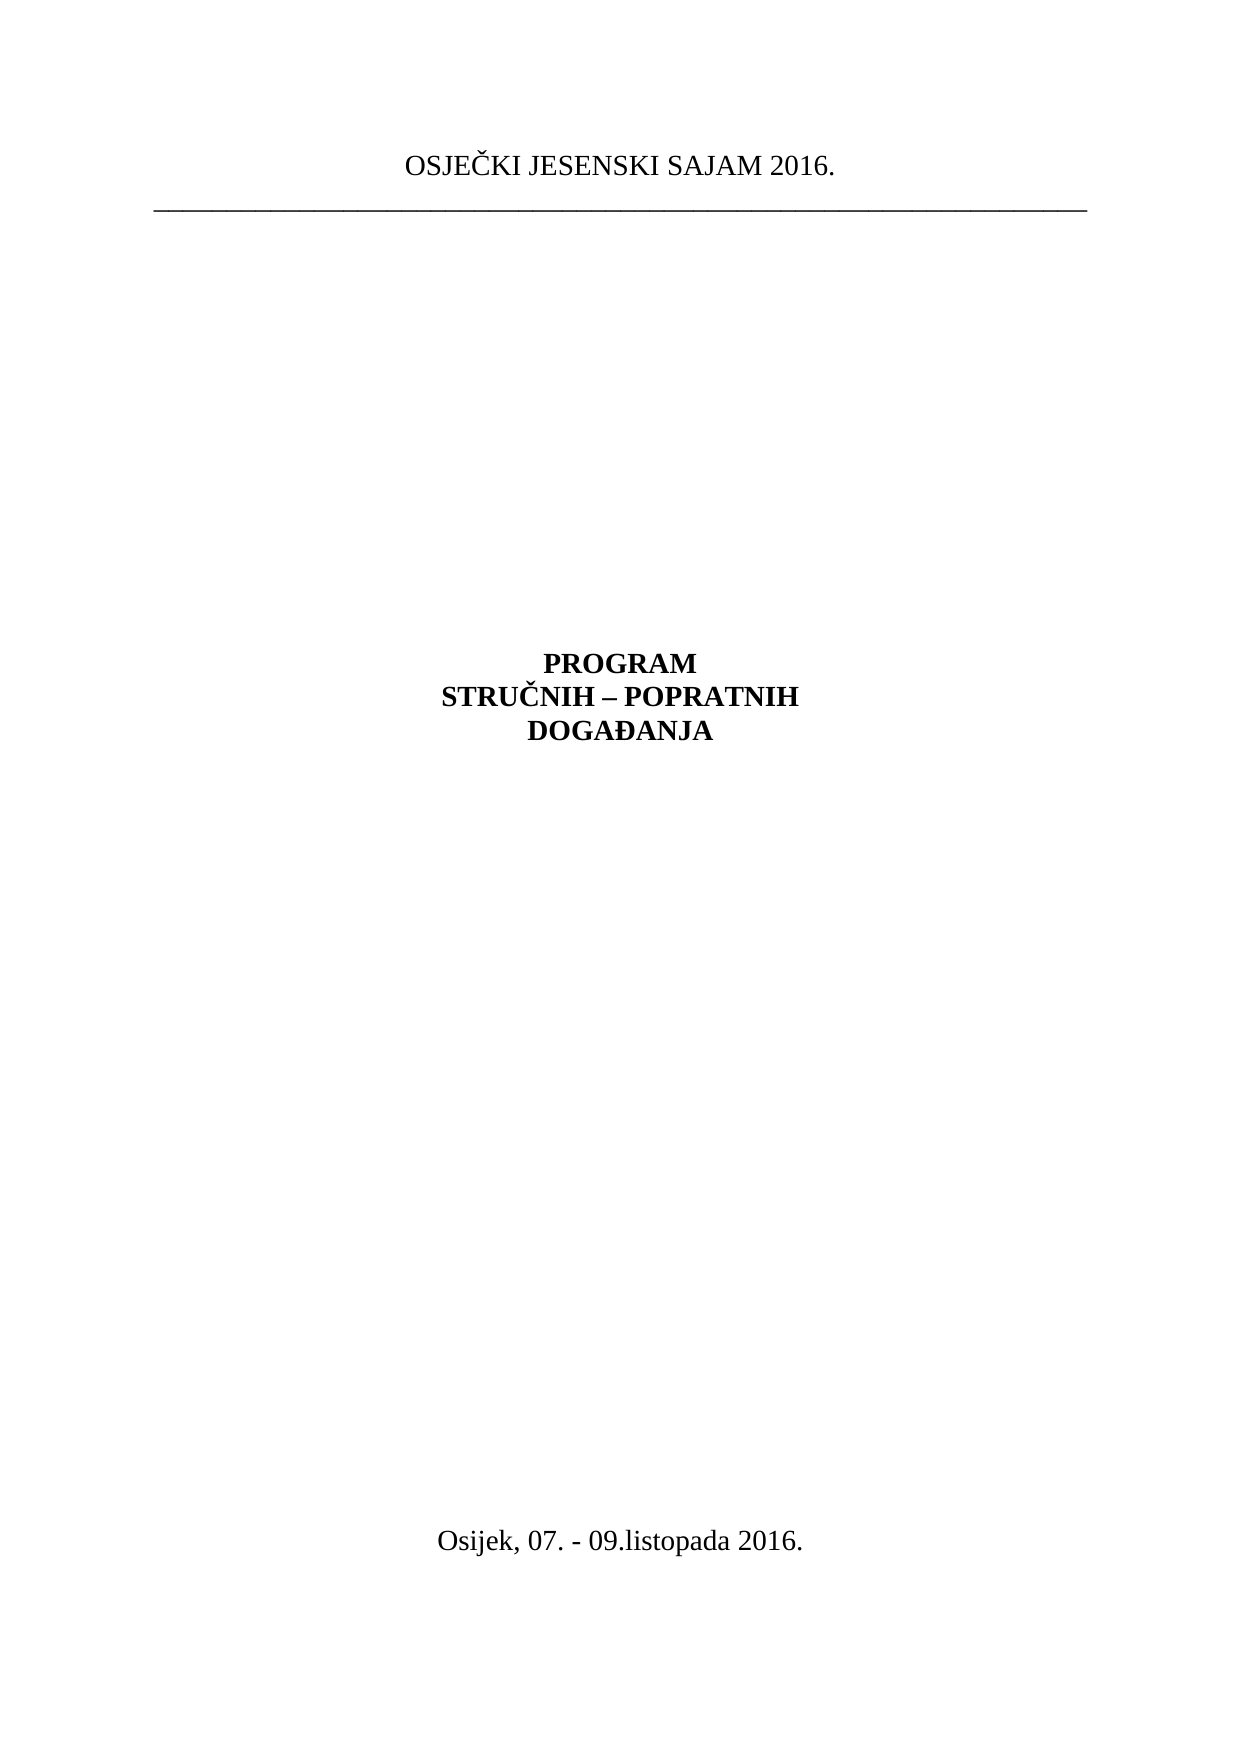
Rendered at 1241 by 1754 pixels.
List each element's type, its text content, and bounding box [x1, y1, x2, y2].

text DOGAĐANJA [148, 713, 1093, 747]
text ________________________________________________________________ [148, 181, 1093, 215]
text OSJEČKI JESENSKI SAJAM 2016. [148, 148, 1093, 181]
text Osijek, 07. - 09.listopada 2016. [148, 1523, 1093, 1556]
text PROGRAM [148, 646, 1093, 679]
text STRUČNIH – POPRATNIH [148, 679, 1093, 713]
